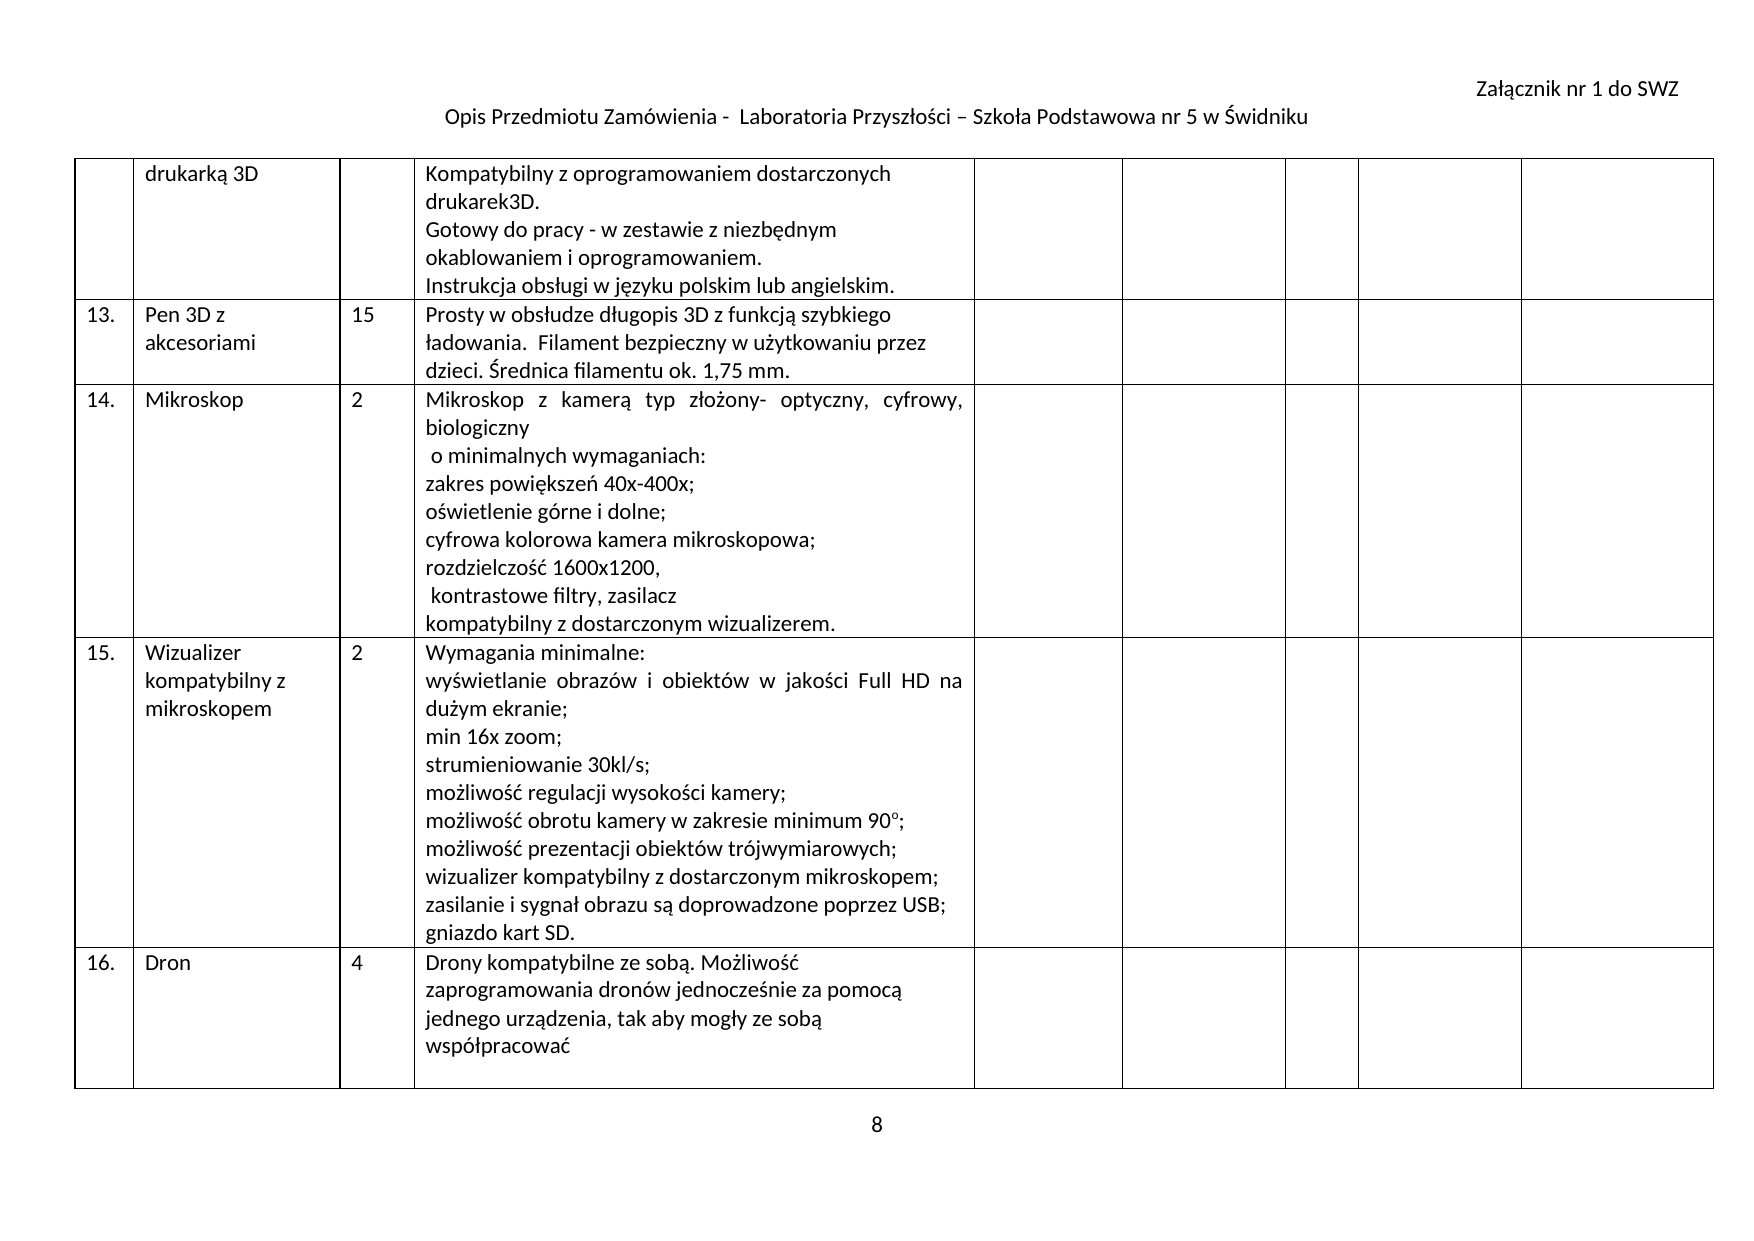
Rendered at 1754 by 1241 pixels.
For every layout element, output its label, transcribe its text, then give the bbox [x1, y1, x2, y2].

table_cell 2 [341, 638, 414, 947]
table_cell Dron [134, 948, 339, 1088]
table_cell Pen 3D z akcesoriami [134, 300, 339, 384]
table_cell [1522, 385, 1713, 637]
table_cell [1286, 385, 1358, 637]
table_cell Wizualizer kompatybilny z mikroskopem [134, 638, 339, 947]
table_cell [1359, 385, 1521, 637]
table_cell [1286, 948, 1358, 1088]
table_cell Mikroskop z kamerą typ złożony- optyczny, cyfrowy, biologiczny o minimalnych wymaganiach: zakres powiększeń 40x-400x; oświetlenie górne i dolne; cyfrowa kolorowa kamera mikroskopowa; rozdzielczość 1600x1200, kontrastowe filtry, zasilacz kompatybilny z dostarczonym wizualizerem. [415, 385, 974, 637]
table_cell [1286, 300, 1358, 384]
table_cell [1286, 159, 1358, 299]
table_cell Wymagania minimalne: wyświetlanie obrazów i obiektów w jakości Full HD na dużym ekranie; min 16x zoom; strumieniowanie 30kl/s; możliwość regulacji wysokości kamery; możliwość obrotu kamery w zakresie minimum 90o; możliwość prezentacji obiektów trójwymiarowych; wizualizer kompatybilny z dostarczonym mikroskopem; zasilanie i sygnał obrazu są doprowadzone poprzez USB; gniazdo kart SD. [415, 638, 974, 947]
table_cell [1522, 948, 1713, 1088]
table_cell 15 [341, 300, 414, 384]
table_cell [134, 159, 339, 299]
table_cell [76, 948, 133, 1088]
table_cell [1359, 300, 1521, 384]
table_cell [76, 159, 133, 299]
table_cell [76, 300, 133, 384]
table_cell [975, 159, 1122, 299]
table_cell [1522, 159, 1713, 299]
table_cell Mikroskop [134, 385, 339, 637]
table_cell [1123, 948, 1285, 1088]
table_cell [1123, 300, 1285, 384]
table_cell [1123, 385, 1285, 637]
table_cell [1359, 948, 1521, 1088]
table_cell 4 [341, 948, 414, 1088]
table_cell [1123, 159, 1285, 299]
table_cell [1359, 638, 1521, 947]
table_cell [1286, 638, 1358, 947]
table_cell [76, 385, 133, 637]
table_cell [415, 159, 974, 299]
table_cell 2 [341, 159, 414, 299]
table_cell 2 [341, 385, 414, 637]
table_cell [1522, 300, 1713, 384]
table_cell [1123, 638, 1285, 947]
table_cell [415, 948, 974, 1088]
table_cell [975, 638, 1122, 947]
table_cell [1359, 159, 1521, 299]
table_cell [1522, 638, 1713, 947]
table_cell [76, 638, 133, 947]
table_cell Prosty w obsłudze długopis 3D z funkcją szybkiego ładowania. Filament bezpieczny w użytkowaniu przez dzieci. Średnica filamentu ok. 1,75 mm. [415, 300, 974, 384]
table_cell [975, 385, 1122, 637]
table_cell [975, 948, 1122, 1088]
table_cell [975, 300, 1122, 384]
